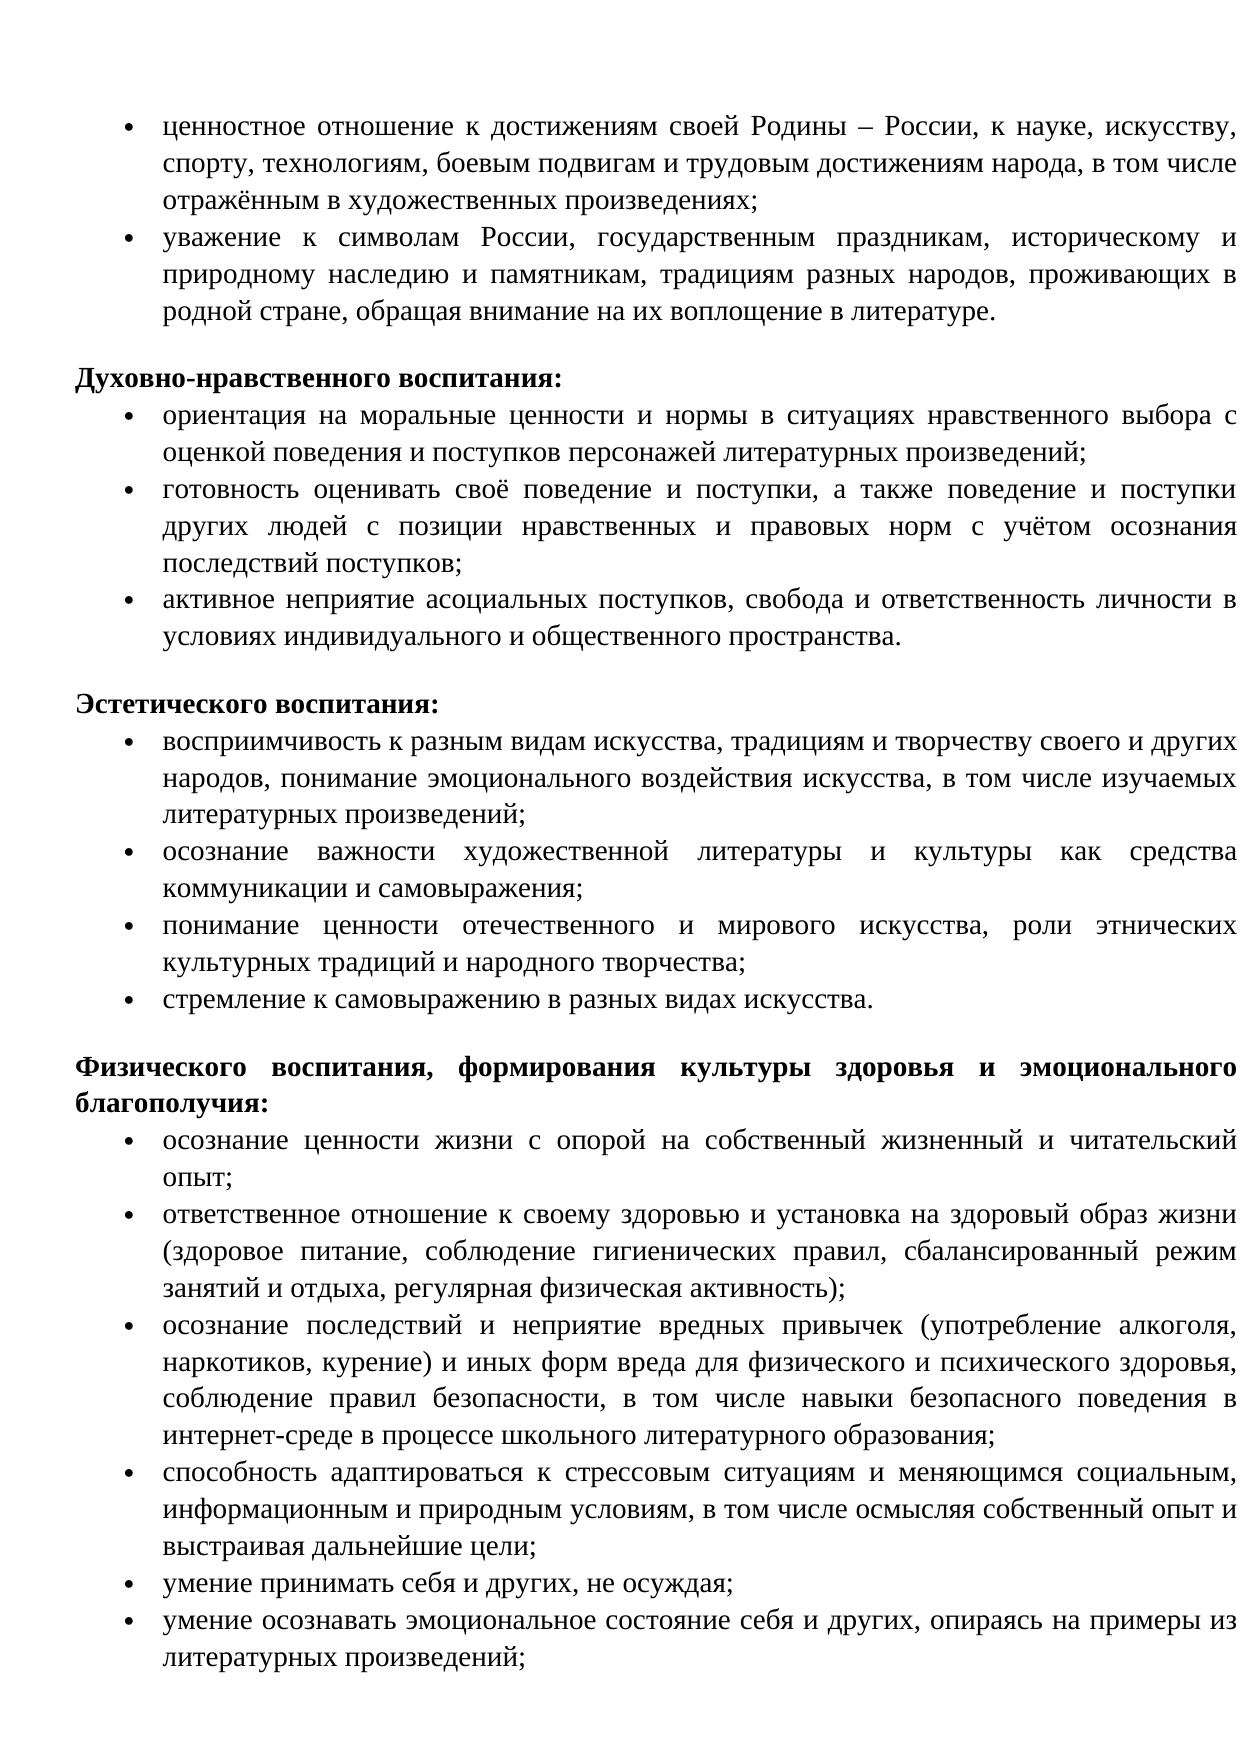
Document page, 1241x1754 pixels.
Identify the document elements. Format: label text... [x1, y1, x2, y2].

list ориентация на моральные ценности и нормы в ситуациях нравственного выбора с оценкой поведения и поступков персонажей литературных произведений; [125, 397, 1238, 468]
list способность адаптироваться к стрессовым ситуациям и меняющимся социальным, информационным и природным условиям, в том числе осмысляя собственный опыт и выстраивая дальнейшие цели; [125, 1454, 1238, 1562]
list осознание последствий и неприятие вредных привычек (употребление алкоголя, наркотиков, курение) и иных форм вреда для физического и психического здоровья, соблюдение правил безопасности, в том числе навыки безопасного поведения в интернет-среде в процессе школьного литературного образования; [125, 1307, 1238, 1451]
list осознание важности художественной литературы и культуры как средства коммуникации и самовыражения; [125, 833, 1238, 904]
text Физического воспитания, формирования культуры здоровья и эмоционального благополучия: [75, 1049, 1238, 1119]
list активное неприятие асоциальных поступков, свобода и ответственность личности в условиях индивидуального и общественного пространства. [125, 582, 1238, 652]
list ответственное отношение к своему здоровью и установка на здоровый образ жизни (здоровое питание, соблюдение гигиенических правил, сбалансированный режим занятий и отдыха, регулярная физическая активность); [125, 1196, 1238, 1303]
text Духовно-нравственного воспитания: [75, 360, 1238, 394]
list осознание ценности жизни с опорой на собственный жизненный и читательский опыт; [125, 1122, 1238, 1193]
text Эстетического воспитания: [75, 686, 1238, 719]
list готовность оценивать своё поведение и поступки, а также поведение и поступки других людей с позиции нравственных и правовых норм с учётом осознания последствий поступков; [125, 471, 1238, 578]
list умение осознавать эмоциональное состояние себя и других, опираясь на примеры из литературных произведений; [125, 1602, 1238, 1672]
list ценностное отношение к достижениям своей Родины – России, к науке, искусству, спорту, технологиям, боевым подвигам и трудовым достижениям народа, в том числе отражённым в художественных произведениях; [125, 108, 1238, 216]
list стремление к самовыражению в разных видах искусства. [125, 981, 1238, 1014]
list восприимчивость к разным видам искусства, традициям и творчеству своего и других народов, понимание эмоционального воздействия искусства, в том числе изучаемых литературных произведений; [125, 723, 1238, 830]
list умение принимать себя и других, не осуждая; [125, 1565, 1238, 1598]
list уважение к символам России, государственным праздникам, историческому и природному наследию и памятникам, традициям разных народов, проживающих в родной стране, обращая внимание на их воплощение в литературе. [125, 219, 1238, 326]
list понимание ценности отечественного и мирового искусства, роли этнических культурных традиций и народного творчества; [125, 907, 1238, 978]
